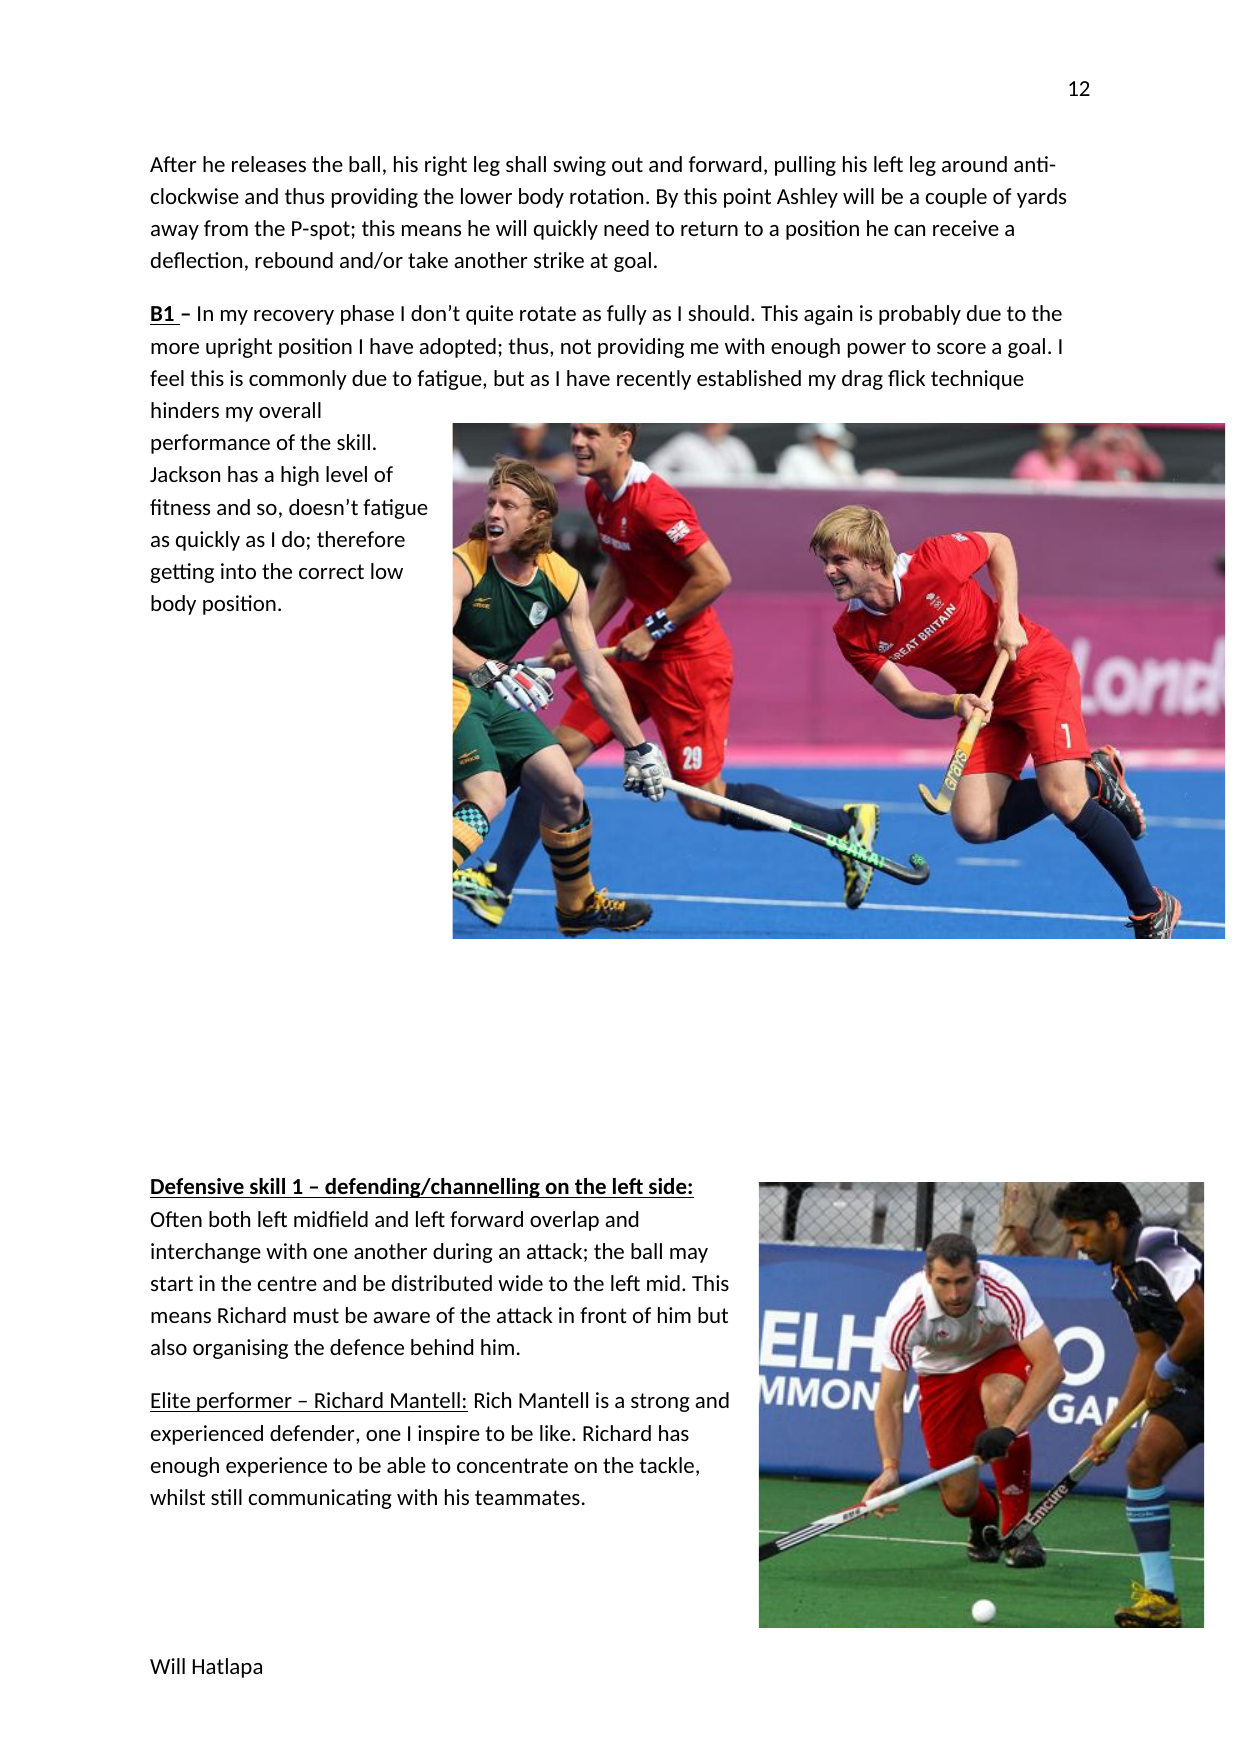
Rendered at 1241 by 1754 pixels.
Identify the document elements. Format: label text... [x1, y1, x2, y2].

text B1 – In my recovery phase I don’t quite rotate as fully as I should. This again is probably due to the more upright position I have adopted; thus, not providing me with enough power to score a goal. I feel this is commonly due to fatigue, but as I have recently established my drag flick technique hinders my overall performance of the skill. Jackson has a high level of fitness and so, doesn’t fatigue as quickly as I do; therefore getting into the correct low body position. [150, 299, 1090, 617]
picture [452, 423, 1226, 939]
text Defensive skill 1 – defending/channelling on the left side: Often both left midfield and left forward overlap and interchange with one another during an attack; the ball may start in the centre and be distributed wide to the left mid. This means Richard must be aware of the attack in front of him but also organising the defence behind him. [150, 1172, 1090, 1361]
picture [758, 1182, 1205, 1628]
text Elite performer – Richard Mantell: Rich Mantell is a strong and experienced defender, one I inspire to be like. Richard has enough experience to be able to concentrate on the tackle, whilst still communicating with his teammates. [150, 1386, 758, 1511]
